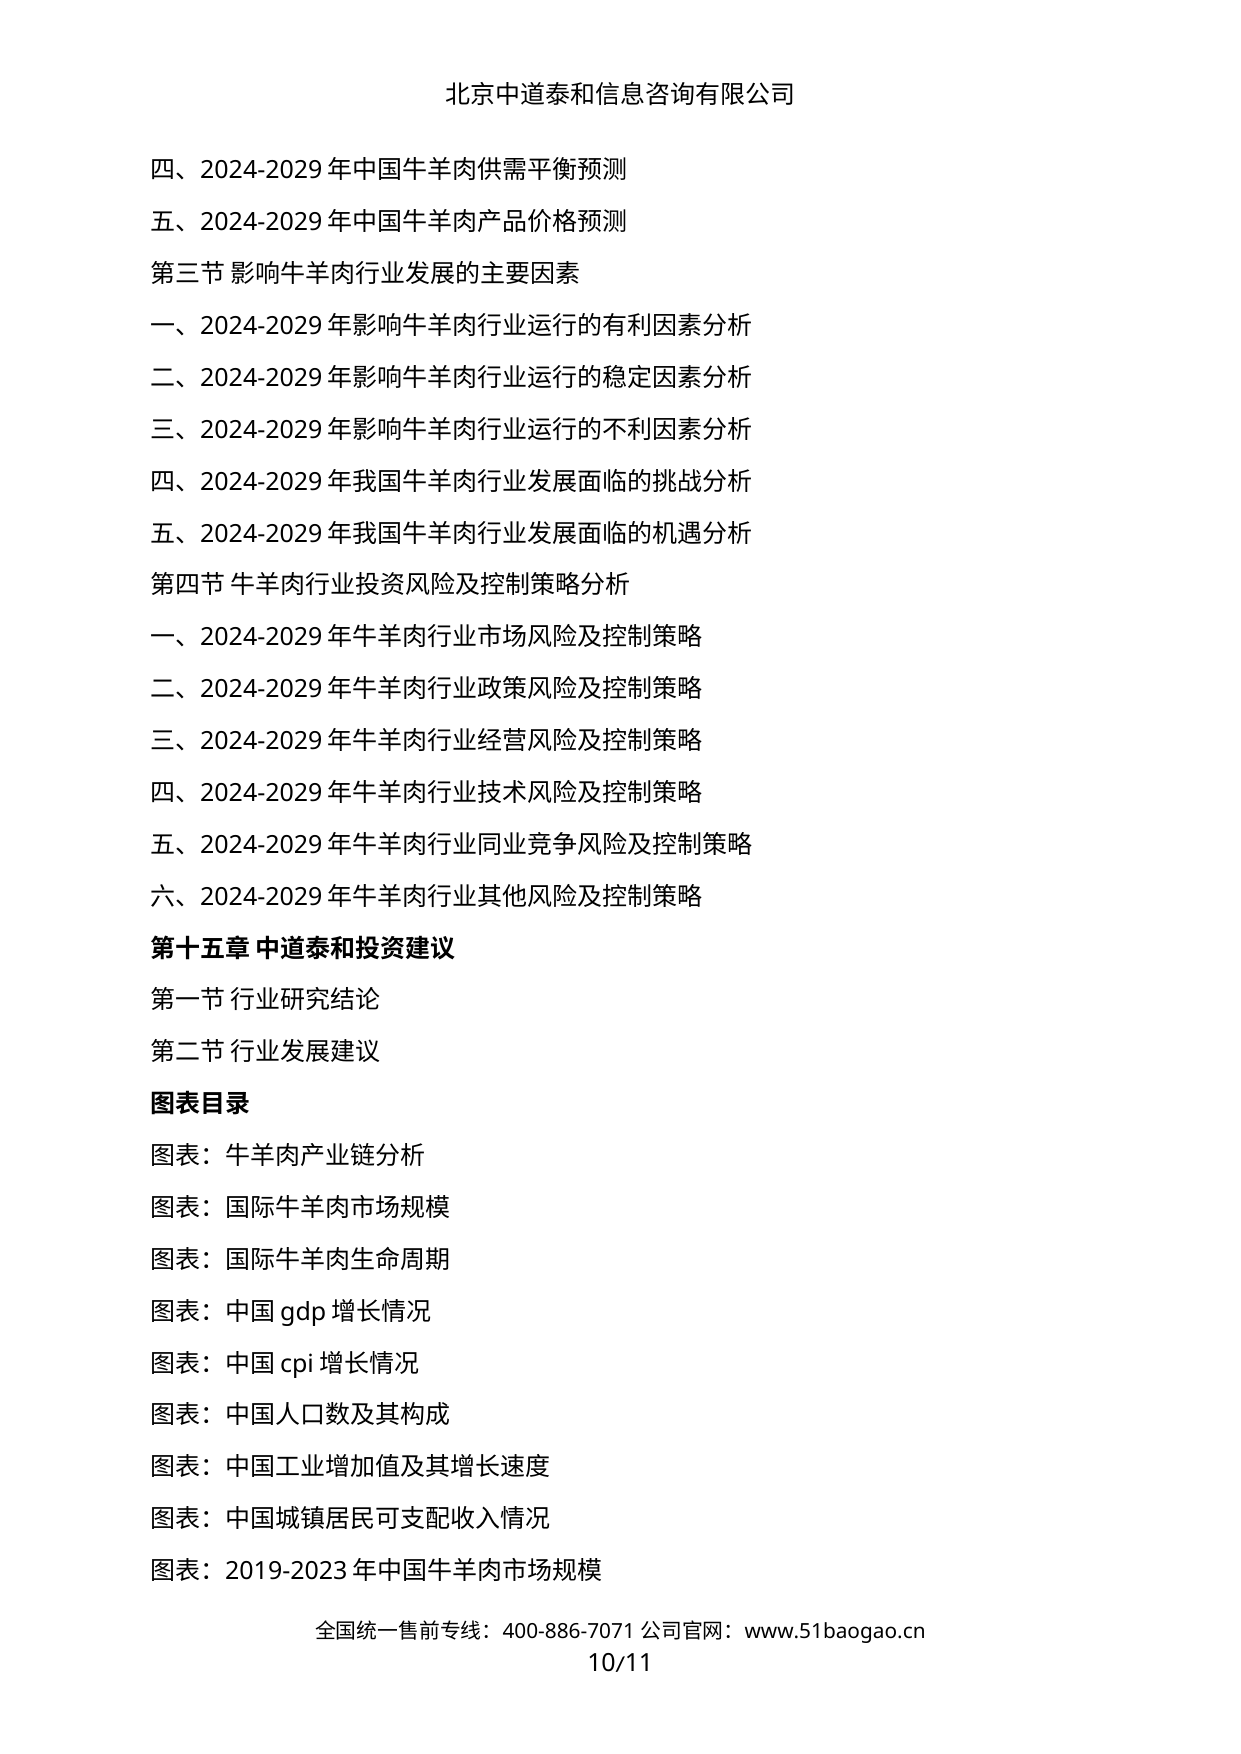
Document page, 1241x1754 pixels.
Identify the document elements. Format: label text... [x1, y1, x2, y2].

text 第二节 行业发展建议 [150, 1032, 1090, 1068]
text 二、2024-2029年牛羊肉行业政策风险及控制策略 [150, 669, 1090, 705]
text 图表：牛羊肉产业链分析 [150, 1136, 1090, 1172]
text 图表：中国城镇居民可支配收入情况 [150, 1499, 1090, 1535]
text 图表：国际牛羊肉生命周期 [150, 1239, 1090, 1276]
text 三、2024-2029年影响牛羊肉行业运行的不利因素分析 [150, 409, 1090, 446]
text 第一节 行业研究结论 [150, 980, 1090, 1016]
text 一、2024-2029年牛羊肉行业市场风险及控制策略 [150, 617, 1090, 653]
text 四、2024-2029年牛羊肉行业技术风险及控制策略 [150, 772, 1090, 809]
text 图表：2019-2023年中国牛羊肉市场规模 [150, 1551, 1090, 1587]
text 图表目录 [150, 1084, 1090, 1120]
text 第三节 影响牛羊肉行业发展的主要因素 [150, 254, 1090, 290]
text 图表：中国人口数及其构成 [150, 1395, 1090, 1431]
text 三、2024-2029年牛羊肉行业经营风险及控制策略 [150, 721, 1090, 757]
text 第十五章 中道泰和投资建议 [150, 928, 1090, 964]
text 一、2024-2029年影响牛羊肉行业运行的有利因素分析 [150, 306, 1090, 342]
text 图表：中国gdp增长情况 [150, 1291, 1090, 1327]
text 四、2024-2029年我国牛羊肉行业发展面临的挑战分析 [150, 461, 1090, 497]
text 图表：中国cpi增长情况 [150, 1343, 1090, 1379]
text 六、2024-2029年牛羊肉行业其他风险及控制策略 [150, 876, 1090, 912]
text 四、2024-2029年中国牛羊肉供需平衡预测 [150, 150, 1090, 186]
text 图表：国际牛羊肉市场规模 [150, 1187, 1090, 1224]
text 五、2024-2029年牛羊肉行业同业竞争风险及控制策略 [150, 824, 1090, 861]
text 图表：中国工业增加值及其增长速度 [150, 1447, 1090, 1483]
text 第四节 牛羊肉行业投资风险及控制策略分析 [150, 565, 1090, 601]
text 五、2024-2029年我国牛羊肉行业发展面临的机遇分析 [150, 513, 1090, 549]
text 二、2024-2029年影响牛羊肉行业运行的稳定因素分析 [150, 357, 1090, 394]
text 五、2024-2029年中国牛羊肉产品价格预测 [150, 202, 1090, 238]
